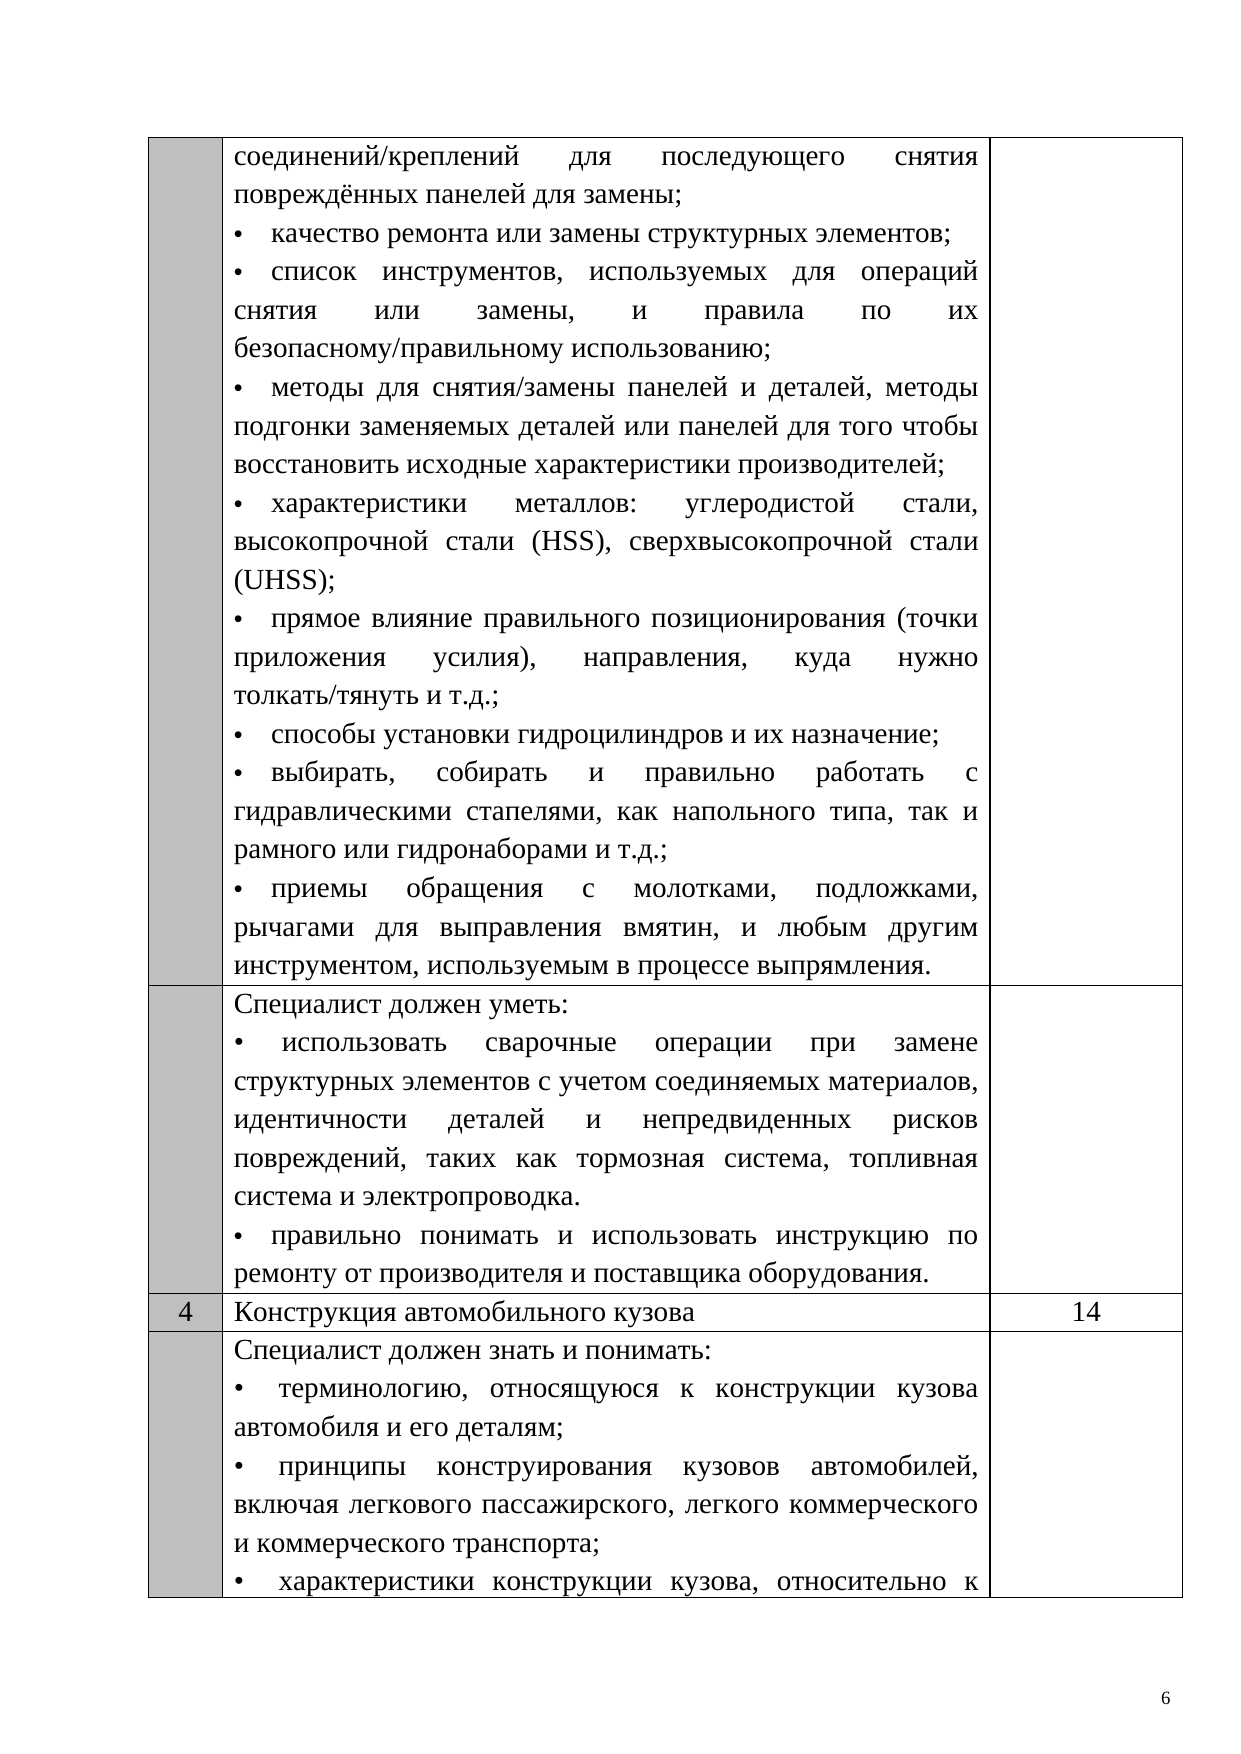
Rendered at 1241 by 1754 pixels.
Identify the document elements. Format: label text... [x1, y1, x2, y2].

table_cell [149, 138, 222, 985]
table_cell 14 [991, 1294, 1182, 1331]
table_cell [991, 1332, 1182, 1597]
table_cell [149, 1332, 222, 1597]
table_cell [223, 1332, 989, 1597]
table_cell 4 [149, 1294, 222, 1331]
table_cell [991, 986, 1182, 1293]
table_cell Специалист должен уметь: • использовать сварочные операции при замене структурных элементов с учетом соединяемых материалов, идентичности деталей и непредвиденных рисков повреждений, таких как тормозная система, топливная система и электропроводка. правильно понимать и использовать инструкцию по ремонту от производителя и поставщика оборудования. [223, 986, 989, 1293]
table_cell [991, 138, 1182, 985]
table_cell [223, 138, 989, 985]
table_cell Конструкция автомобильного кузова [223, 1294, 989, 1331]
table_cell [149, 986, 222, 1293]
